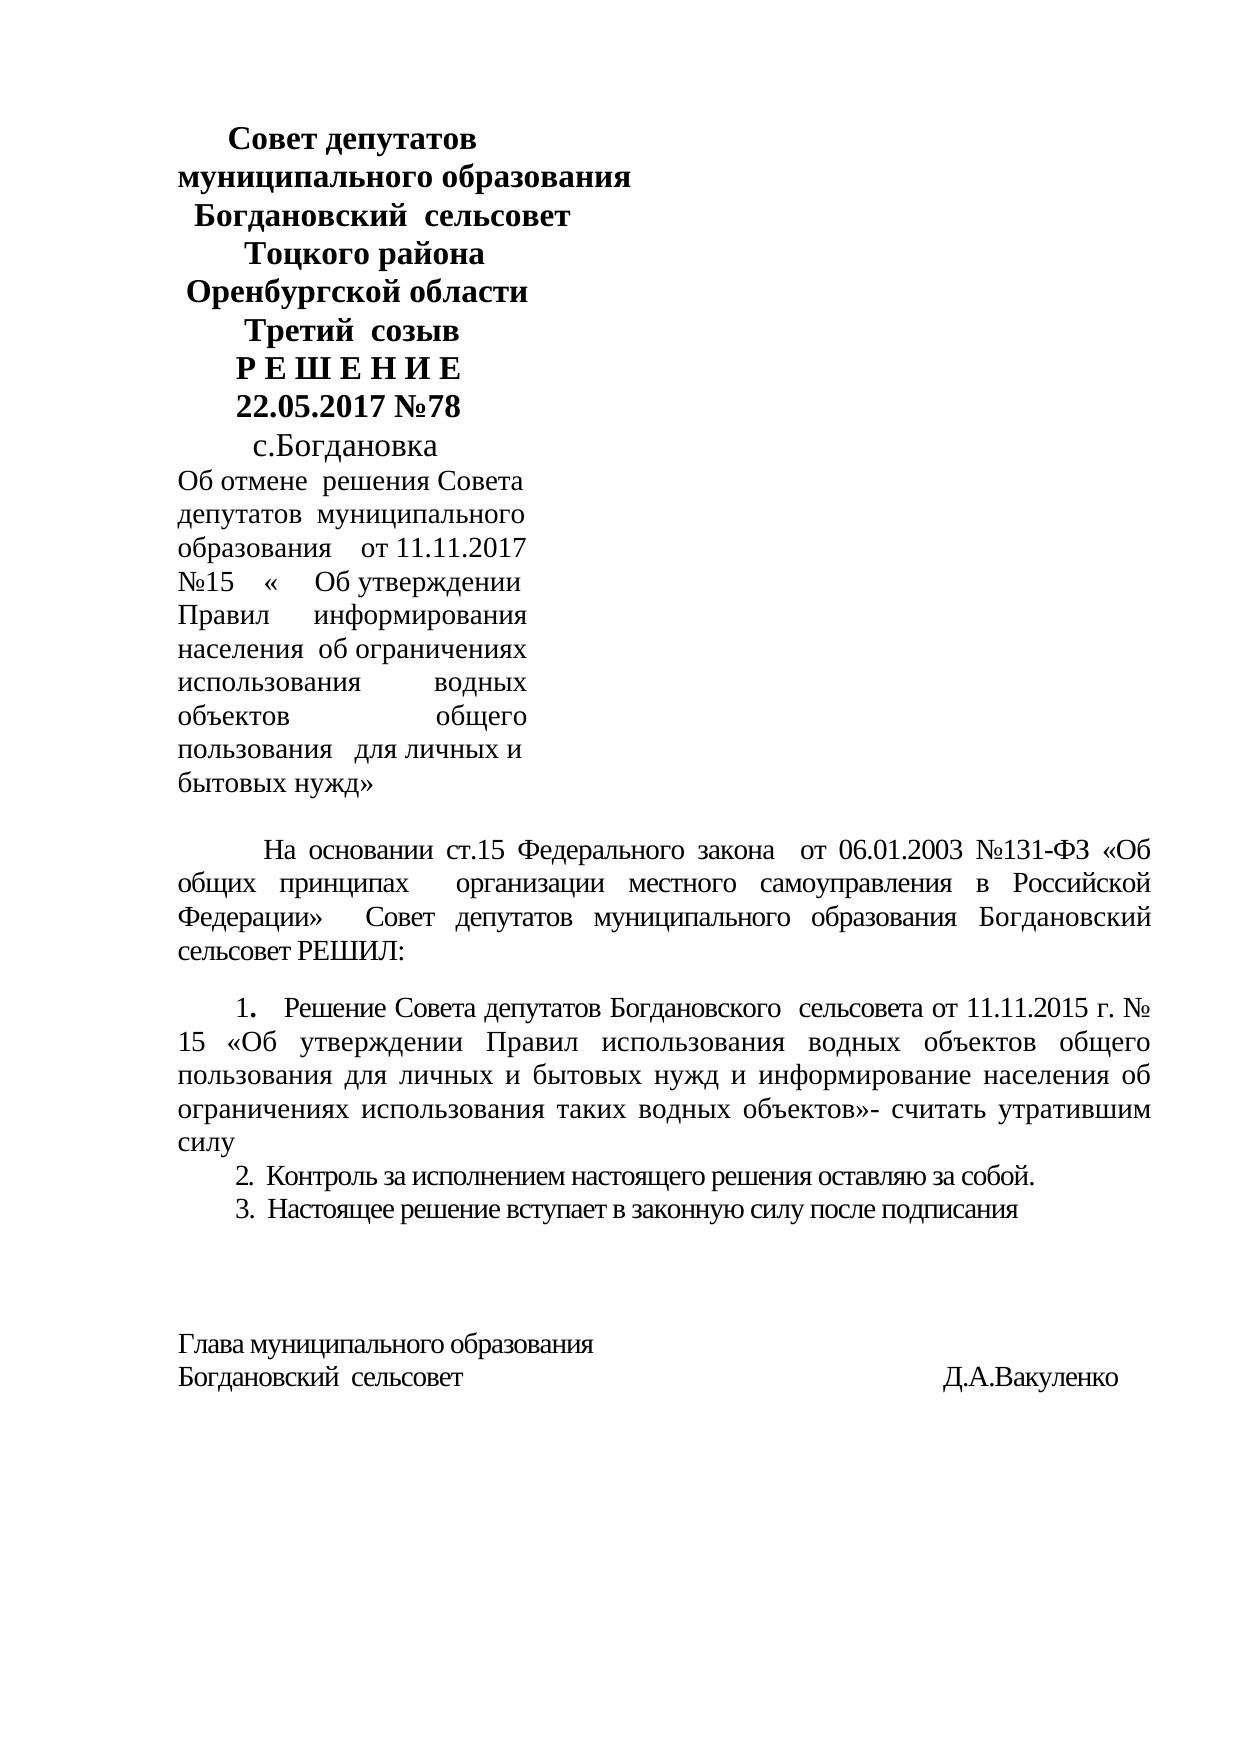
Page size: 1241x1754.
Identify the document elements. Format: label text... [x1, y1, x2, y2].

text Богдановский сельсовет [177, 195, 1152, 233]
text На основании ст.15 Федерального закона от 06.01.2003 №131-ФЗ «Об общих принципах организации местного самоуправления в Российской Федерации» Совет депутатов муниципального образования Богдановский сельсовет РЕШИЛ: [177, 832, 1152, 966]
text 1. Решение Совета депутатов Богдановского сельсовета от 11.11.2015 г. № 15 «Об утверждении Правил использования водных объектов общего пользования для личных и бытовых нужд и информирование населения об ограничениях использования таких водных объектов»- считать утратившим силу [177, 990, 1152, 1158]
text Оренбургской области [177, 271, 1152, 310]
text 2. Контроль за исполнением настоящего решения оставляю за собой. [177, 1158, 1152, 1192]
text Третий созыв [177, 310, 1152, 348]
text 22.05.2017 №78 [177, 386, 1152, 425]
text Об отмене решения Совета депутатов муниципального образования от 11.11.2017 №15 « Об утверждении Правил информирования населения об ограничениях использования водных объектов общего пользования для личных и бытовых нужд» [177, 463, 550, 798]
text муниципального образования [177, 156, 1152, 195]
text с.Богдановка [177, 425, 1152, 463]
text Глава муниципального образования [178, 1326, 1152, 1359]
text Богдановский сельсовет Д.А.Вакуленко [178, 1359, 1152, 1393]
text Совет депутатов [177, 118, 1152, 156]
text Р Е Ш Е Н И Е [177, 348, 1152, 386]
text 3. Настоящее решение вступает в законную силу после подписания [177, 1192, 1152, 1225]
text Тоцкого района [177, 233, 1152, 271]
